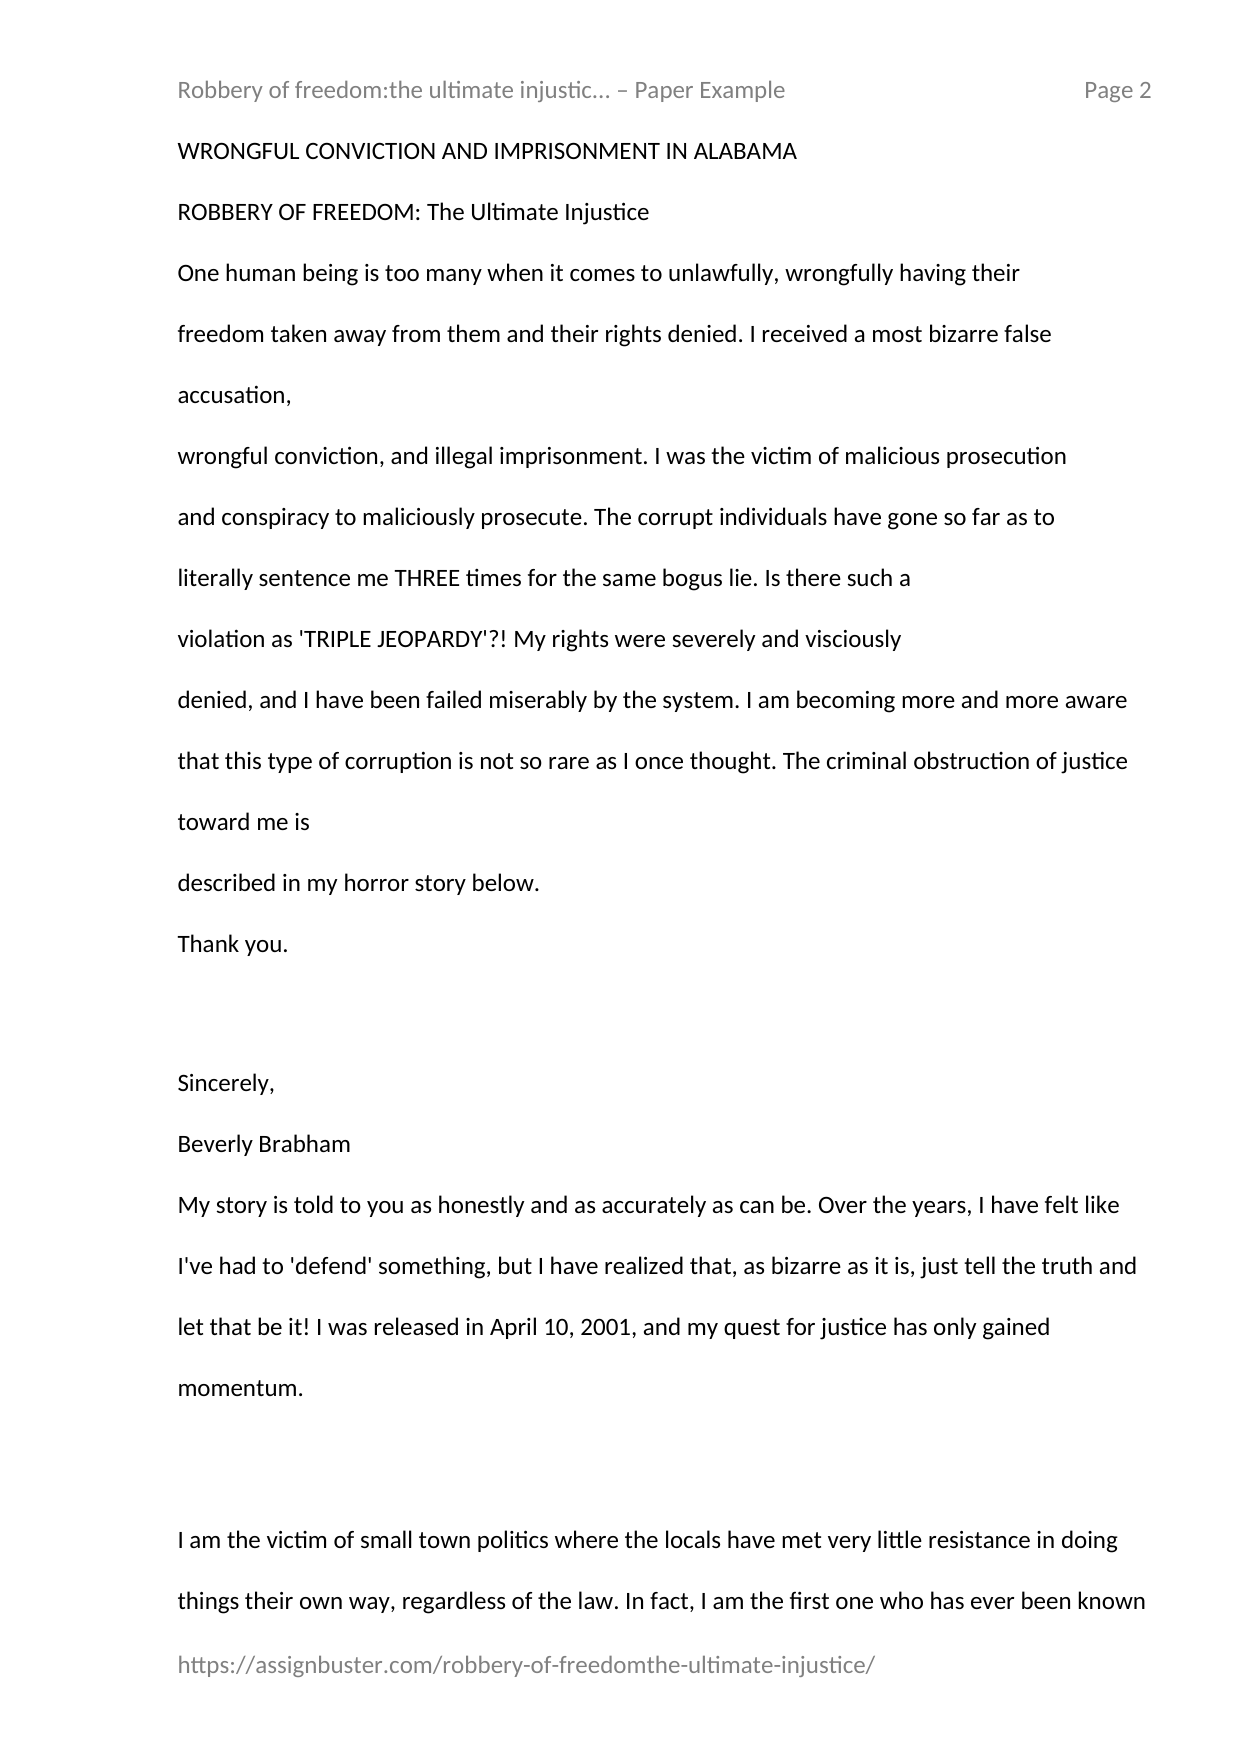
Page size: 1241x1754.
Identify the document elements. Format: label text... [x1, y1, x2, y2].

text WRONGFUL CONVICTION AND IMPRISONMENT IN ALABAMA ROBBERY OF FREEDOM: The Ultimate Injustice One human being is too many when it comes to unlawfully, wrongfully having their freedom taken away from them and their rights denied. I received a most bizarre false accusation, wrongful conviction, and illegal imprisonment. I was the victim of malicious prosecution and conspiracy to maliciously prosecute. The corrupt individuals have gone so far as to literally sentence me THREE times for the same bogus lie. Is there such a violation as 'TRIPLE JEOPARDY'?! My rights were severely and visciously denied, and I have been failed miserably by the system. I am becoming more and more aware that this type of corruption is not so rare as I once thought. The criminal obstruction of justice toward me is described in my horror story below. Thank you. [177, 135, 1152, 959]
text Sincerely, Beverly Brabham My story is told to you as honestly and as accurately as can be. Over the years, I have felt like I've had to 'defend' something, but I have realized that, as bizarre as it is, just tell the truth and let that be it! I was released in April 10, 2001, and my quest for justice has only gained momentum. [177, 1006, 1152, 1403]
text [177, 1463, 1152, 1615]
